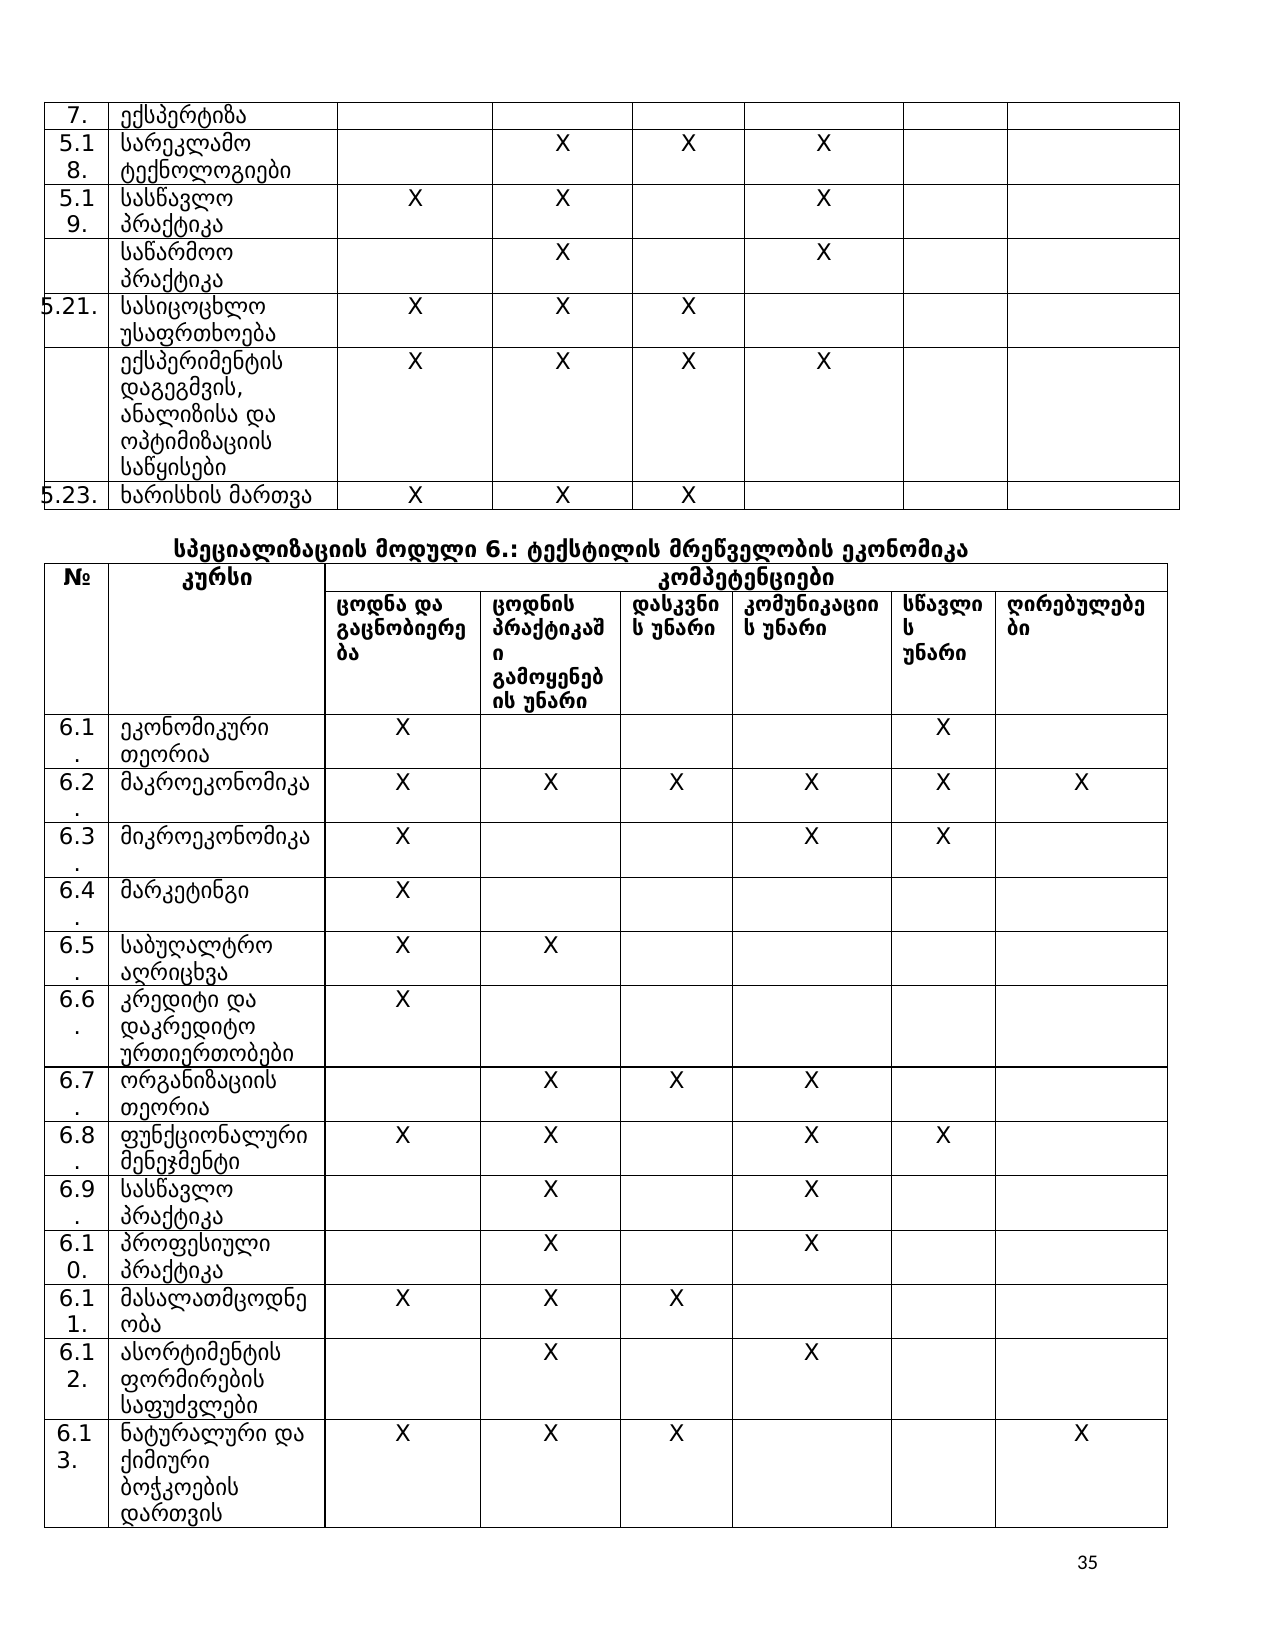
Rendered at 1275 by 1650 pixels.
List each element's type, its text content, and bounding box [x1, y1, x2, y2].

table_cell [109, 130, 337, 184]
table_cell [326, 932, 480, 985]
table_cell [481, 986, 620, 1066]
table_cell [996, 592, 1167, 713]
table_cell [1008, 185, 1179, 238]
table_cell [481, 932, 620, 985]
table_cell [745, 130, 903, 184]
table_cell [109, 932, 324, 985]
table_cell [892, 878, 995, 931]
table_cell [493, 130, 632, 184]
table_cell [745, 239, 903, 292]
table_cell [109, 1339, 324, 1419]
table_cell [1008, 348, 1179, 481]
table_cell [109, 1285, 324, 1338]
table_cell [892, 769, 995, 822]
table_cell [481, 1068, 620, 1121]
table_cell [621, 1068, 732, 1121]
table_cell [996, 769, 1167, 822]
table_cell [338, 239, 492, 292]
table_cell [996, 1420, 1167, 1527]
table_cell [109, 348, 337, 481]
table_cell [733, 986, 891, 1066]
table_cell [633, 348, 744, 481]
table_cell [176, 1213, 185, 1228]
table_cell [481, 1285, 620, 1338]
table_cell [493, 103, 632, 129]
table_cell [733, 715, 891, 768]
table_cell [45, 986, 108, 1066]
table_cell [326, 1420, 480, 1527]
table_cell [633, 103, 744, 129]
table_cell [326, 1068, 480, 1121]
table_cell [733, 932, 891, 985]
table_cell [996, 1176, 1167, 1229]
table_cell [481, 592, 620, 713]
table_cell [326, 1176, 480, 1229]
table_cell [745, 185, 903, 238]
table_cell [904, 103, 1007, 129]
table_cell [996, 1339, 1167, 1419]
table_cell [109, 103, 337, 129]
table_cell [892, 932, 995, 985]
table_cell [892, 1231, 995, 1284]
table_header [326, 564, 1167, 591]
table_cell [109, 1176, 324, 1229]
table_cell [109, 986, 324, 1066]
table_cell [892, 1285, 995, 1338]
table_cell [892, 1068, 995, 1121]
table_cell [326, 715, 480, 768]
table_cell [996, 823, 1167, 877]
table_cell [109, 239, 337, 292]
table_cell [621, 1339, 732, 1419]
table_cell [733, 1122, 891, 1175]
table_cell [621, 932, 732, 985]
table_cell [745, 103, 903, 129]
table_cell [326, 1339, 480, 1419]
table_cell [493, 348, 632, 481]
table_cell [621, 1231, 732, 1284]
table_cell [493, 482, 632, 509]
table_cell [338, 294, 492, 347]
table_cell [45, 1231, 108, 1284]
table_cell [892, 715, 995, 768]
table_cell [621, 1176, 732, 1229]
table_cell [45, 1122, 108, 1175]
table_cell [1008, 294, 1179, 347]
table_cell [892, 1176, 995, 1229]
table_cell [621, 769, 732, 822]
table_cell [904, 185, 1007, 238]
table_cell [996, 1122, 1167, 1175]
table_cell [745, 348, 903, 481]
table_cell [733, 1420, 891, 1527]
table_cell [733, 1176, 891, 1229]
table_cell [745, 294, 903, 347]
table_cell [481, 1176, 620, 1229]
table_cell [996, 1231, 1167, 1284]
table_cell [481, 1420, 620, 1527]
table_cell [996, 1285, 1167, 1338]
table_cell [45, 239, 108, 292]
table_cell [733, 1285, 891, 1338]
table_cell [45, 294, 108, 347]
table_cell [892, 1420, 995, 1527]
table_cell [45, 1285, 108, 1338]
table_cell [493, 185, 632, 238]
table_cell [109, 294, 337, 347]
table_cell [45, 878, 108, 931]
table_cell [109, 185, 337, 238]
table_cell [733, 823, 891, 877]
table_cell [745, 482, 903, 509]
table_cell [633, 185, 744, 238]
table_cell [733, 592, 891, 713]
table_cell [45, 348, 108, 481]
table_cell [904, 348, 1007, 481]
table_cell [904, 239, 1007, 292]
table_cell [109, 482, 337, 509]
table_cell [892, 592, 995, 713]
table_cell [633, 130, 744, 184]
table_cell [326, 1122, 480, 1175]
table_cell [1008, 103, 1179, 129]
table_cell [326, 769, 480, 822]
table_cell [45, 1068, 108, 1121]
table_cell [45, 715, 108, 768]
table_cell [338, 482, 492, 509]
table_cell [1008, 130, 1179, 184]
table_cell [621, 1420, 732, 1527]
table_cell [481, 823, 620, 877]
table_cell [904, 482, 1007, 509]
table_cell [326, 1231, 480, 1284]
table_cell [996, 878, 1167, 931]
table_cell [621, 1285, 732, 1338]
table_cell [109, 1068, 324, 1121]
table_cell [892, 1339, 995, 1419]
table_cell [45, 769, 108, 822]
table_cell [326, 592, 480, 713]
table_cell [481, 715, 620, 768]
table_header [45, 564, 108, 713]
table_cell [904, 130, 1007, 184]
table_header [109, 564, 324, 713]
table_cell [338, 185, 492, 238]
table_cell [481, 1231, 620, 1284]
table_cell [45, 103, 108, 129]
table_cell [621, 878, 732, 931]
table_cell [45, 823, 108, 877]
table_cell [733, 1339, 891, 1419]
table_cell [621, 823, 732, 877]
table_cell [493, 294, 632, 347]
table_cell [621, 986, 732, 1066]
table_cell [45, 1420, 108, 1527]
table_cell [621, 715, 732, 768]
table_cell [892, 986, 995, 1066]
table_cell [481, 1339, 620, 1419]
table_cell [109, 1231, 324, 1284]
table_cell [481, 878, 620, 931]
text სპეციალიზაციის მოდული 6.: ტექსტილის მრეწველობის ეკონომიკა [44, 537, 1098, 563]
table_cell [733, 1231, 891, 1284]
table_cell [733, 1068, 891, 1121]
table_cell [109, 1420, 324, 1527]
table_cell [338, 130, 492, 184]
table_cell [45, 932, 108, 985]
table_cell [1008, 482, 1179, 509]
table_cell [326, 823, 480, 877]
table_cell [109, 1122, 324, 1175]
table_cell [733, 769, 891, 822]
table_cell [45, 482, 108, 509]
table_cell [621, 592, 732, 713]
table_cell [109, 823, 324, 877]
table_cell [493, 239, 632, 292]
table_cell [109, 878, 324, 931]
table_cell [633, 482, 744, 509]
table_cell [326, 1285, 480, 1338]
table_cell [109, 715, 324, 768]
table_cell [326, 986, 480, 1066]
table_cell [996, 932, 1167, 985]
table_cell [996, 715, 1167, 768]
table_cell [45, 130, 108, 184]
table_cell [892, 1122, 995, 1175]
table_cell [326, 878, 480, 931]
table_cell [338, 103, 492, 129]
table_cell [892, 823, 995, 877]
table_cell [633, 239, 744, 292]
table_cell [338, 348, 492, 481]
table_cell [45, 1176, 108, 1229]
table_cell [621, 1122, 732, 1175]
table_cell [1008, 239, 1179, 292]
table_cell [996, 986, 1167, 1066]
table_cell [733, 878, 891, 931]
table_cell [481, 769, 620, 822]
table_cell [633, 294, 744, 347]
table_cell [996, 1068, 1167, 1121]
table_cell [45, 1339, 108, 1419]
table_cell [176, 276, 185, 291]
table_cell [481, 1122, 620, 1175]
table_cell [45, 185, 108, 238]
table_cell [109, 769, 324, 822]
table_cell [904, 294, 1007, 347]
